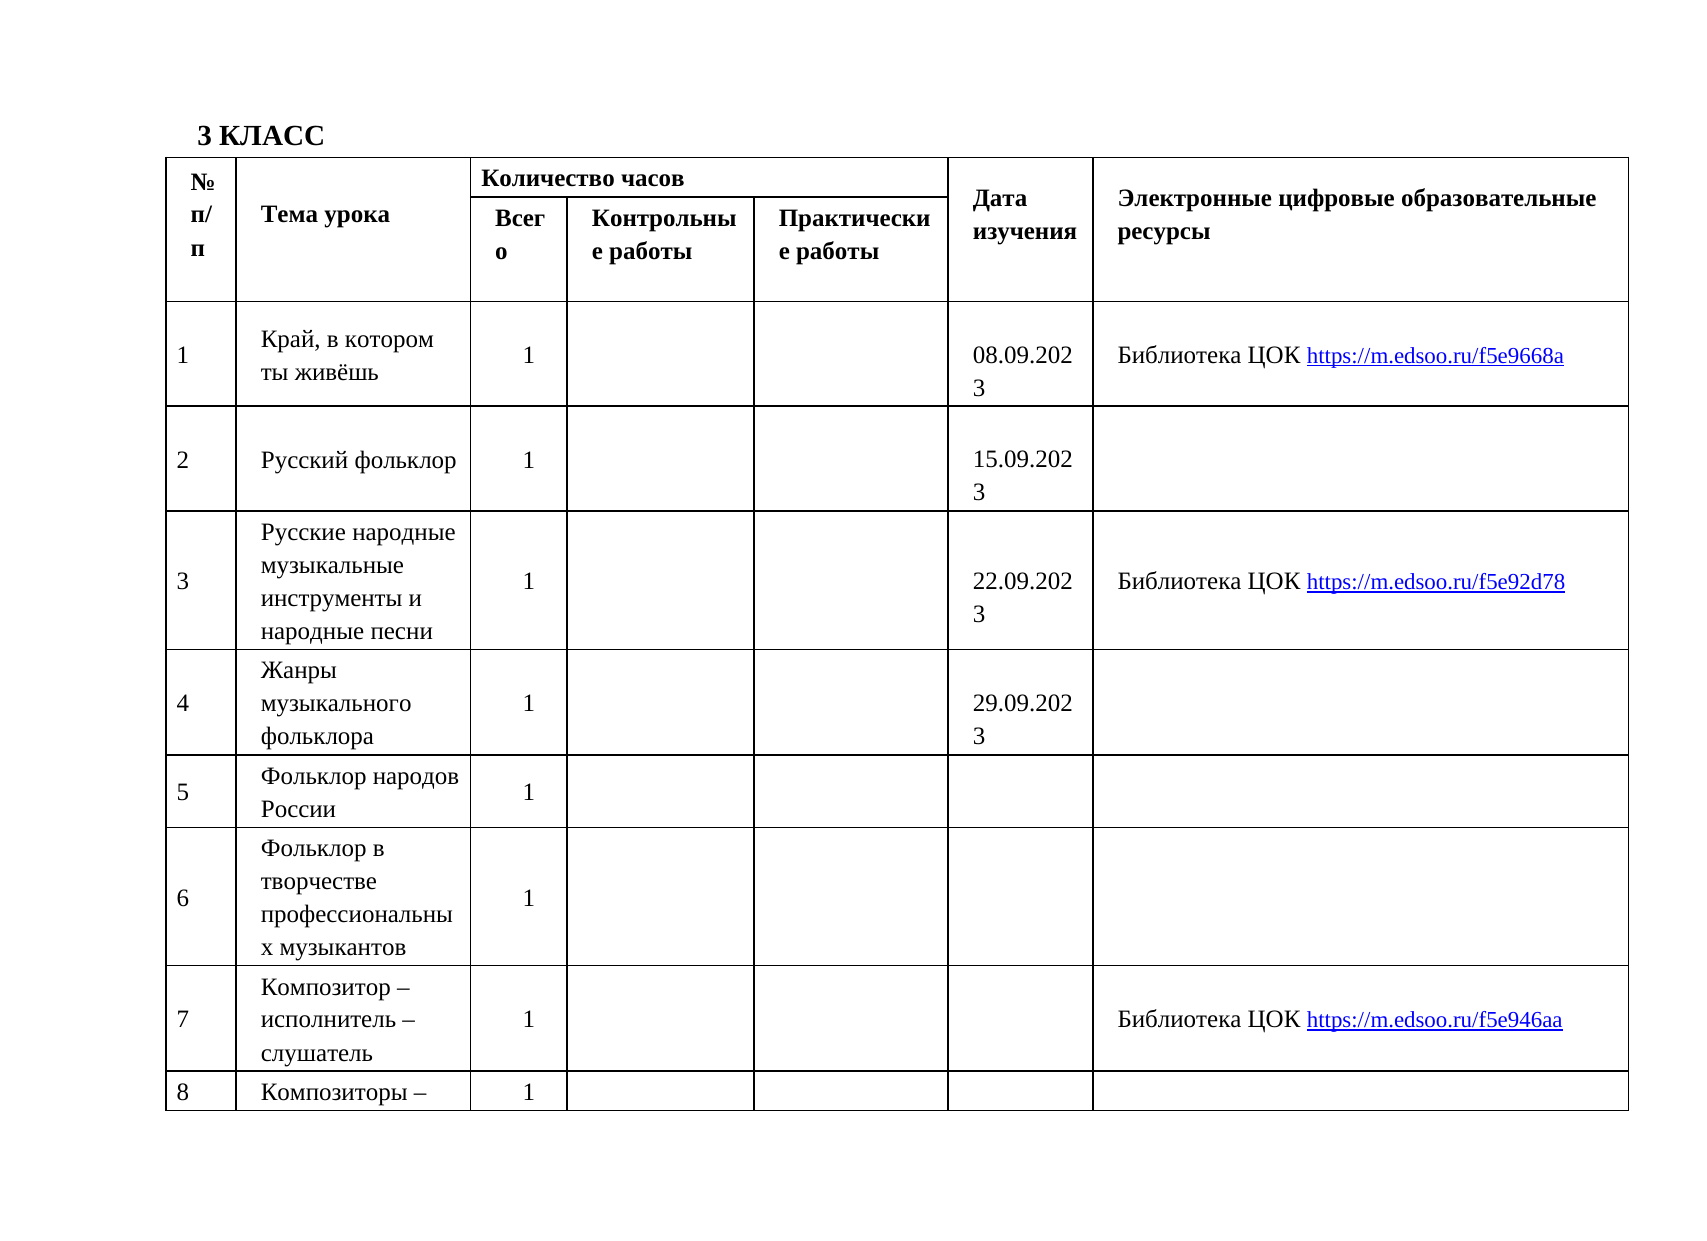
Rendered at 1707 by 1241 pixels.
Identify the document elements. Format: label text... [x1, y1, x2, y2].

table_cell [1094, 756, 1628, 826]
table_cell Практические работы [755, 198, 947, 301]
table_cell 1 [471, 1072, 566, 1109]
table_cell [949, 966, 1092, 1070]
table_cell [568, 407, 753, 510]
table_cell 08.09.2023 [949, 302, 1092, 405]
table_cell [1094, 407, 1628, 510]
table_cell 1 [471, 512, 566, 648]
table_cell Библиотека ЦОК https://m.edsoo.ru/f5e92d78 [1094, 512, 1628, 648]
table_cell Край, в котором ты живёшь [237, 302, 470, 405]
table_cell 3 [167, 512, 235, 648]
table_cell 1 [471, 407, 566, 510]
table_cell [568, 966, 753, 1070]
table_cell [1094, 650, 1628, 754]
table_cell [755, 512, 947, 648]
table_cell 1 [471, 966, 566, 1070]
table_cell [568, 302, 753, 405]
table_cell 1 [167, 302, 235, 405]
table_cell Контрольные работы [568, 198, 753, 301]
text 3 КЛАСС [190, 118, 1618, 152]
table_cell Композитор – исполнитель – слушатель [237, 966, 470, 1070]
table_cell 4 [167, 650, 235, 754]
table_cell Композиторы – детям [237, 1072, 470, 1109]
table_cell Фольклор в творчестве профессиональных музыкантов [237, 828, 470, 965]
table_cell [568, 650, 753, 754]
table_cell [949, 1072, 1092, 1109]
table_cell [755, 1072, 947, 1109]
table_cell [755, 828, 947, 965]
table_header Электронные цифровые образовательные ресурсы [1094, 158, 1628, 301]
table_cell 22.09.2023 [949, 512, 1092, 648]
table_cell [568, 1072, 753, 1109]
table_cell 29.09.2023 [949, 650, 1092, 754]
table_cell 2 [167, 407, 235, 510]
table_cell 1 [471, 302, 566, 405]
table_cell 1 [471, 650, 566, 754]
table_header Количество часов [471, 158, 947, 196]
table_cell [1094, 828, 1628, 965]
table_cell Русский фольклор [237, 407, 470, 510]
table_cell 5 [167, 756, 235, 826]
table_cell [949, 756, 1092, 826]
table_header Тема урока [237, 158, 470, 301]
table_cell Жанры музыкального фольклора [237, 650, 470, 754]
table_cell Библиотека ЦОК https://m.edsoo.ru/f5e946aa [1094, 966, 1628, 1070]
table_cell Фольклор народов России [237, 756, 470, 826]
table_cell Всего [471, 198, 566, 301]
table_cell 1 [471, 756, 566, 826]
table_cell [755, 650, 947, 754]
table_header Дата изучения [949, 158, 1092, 301]
table_cell [568, 512, 753, 648]
table_cell 15.09.2023 [949, 407, 1092, 510]
table_cell 7 [167, 966, 235, 1070]
table_cell [755, 966, 947, 1070]
table_cell [949, 828, 1092, 965]
table_cell 6 [167, 828, 235, 965]
table_cell [1094, 1072, 1628, 1109]
table_cell 8 [167, 1072, 235, 1109]
table_cell [568, 828, 753, 965]
table_cell Русские народные музыкальные инструменты и народные песни [237, 512, 470, 648]
table_header № п/п [167, 158, 235, 301]
table_cell [755, 302, 947, 405]
table_cell Библиотека ЦОК https://m.edsoo.ru/f5e9668a [1094, 302, 1628, 405]
table_cell [568, 756, 753, 826]
table_cell 1 [471, 828, 566, 965]
table_cell [755, 756, 947, 826]
table_cell [755, 407, 947, 510]
